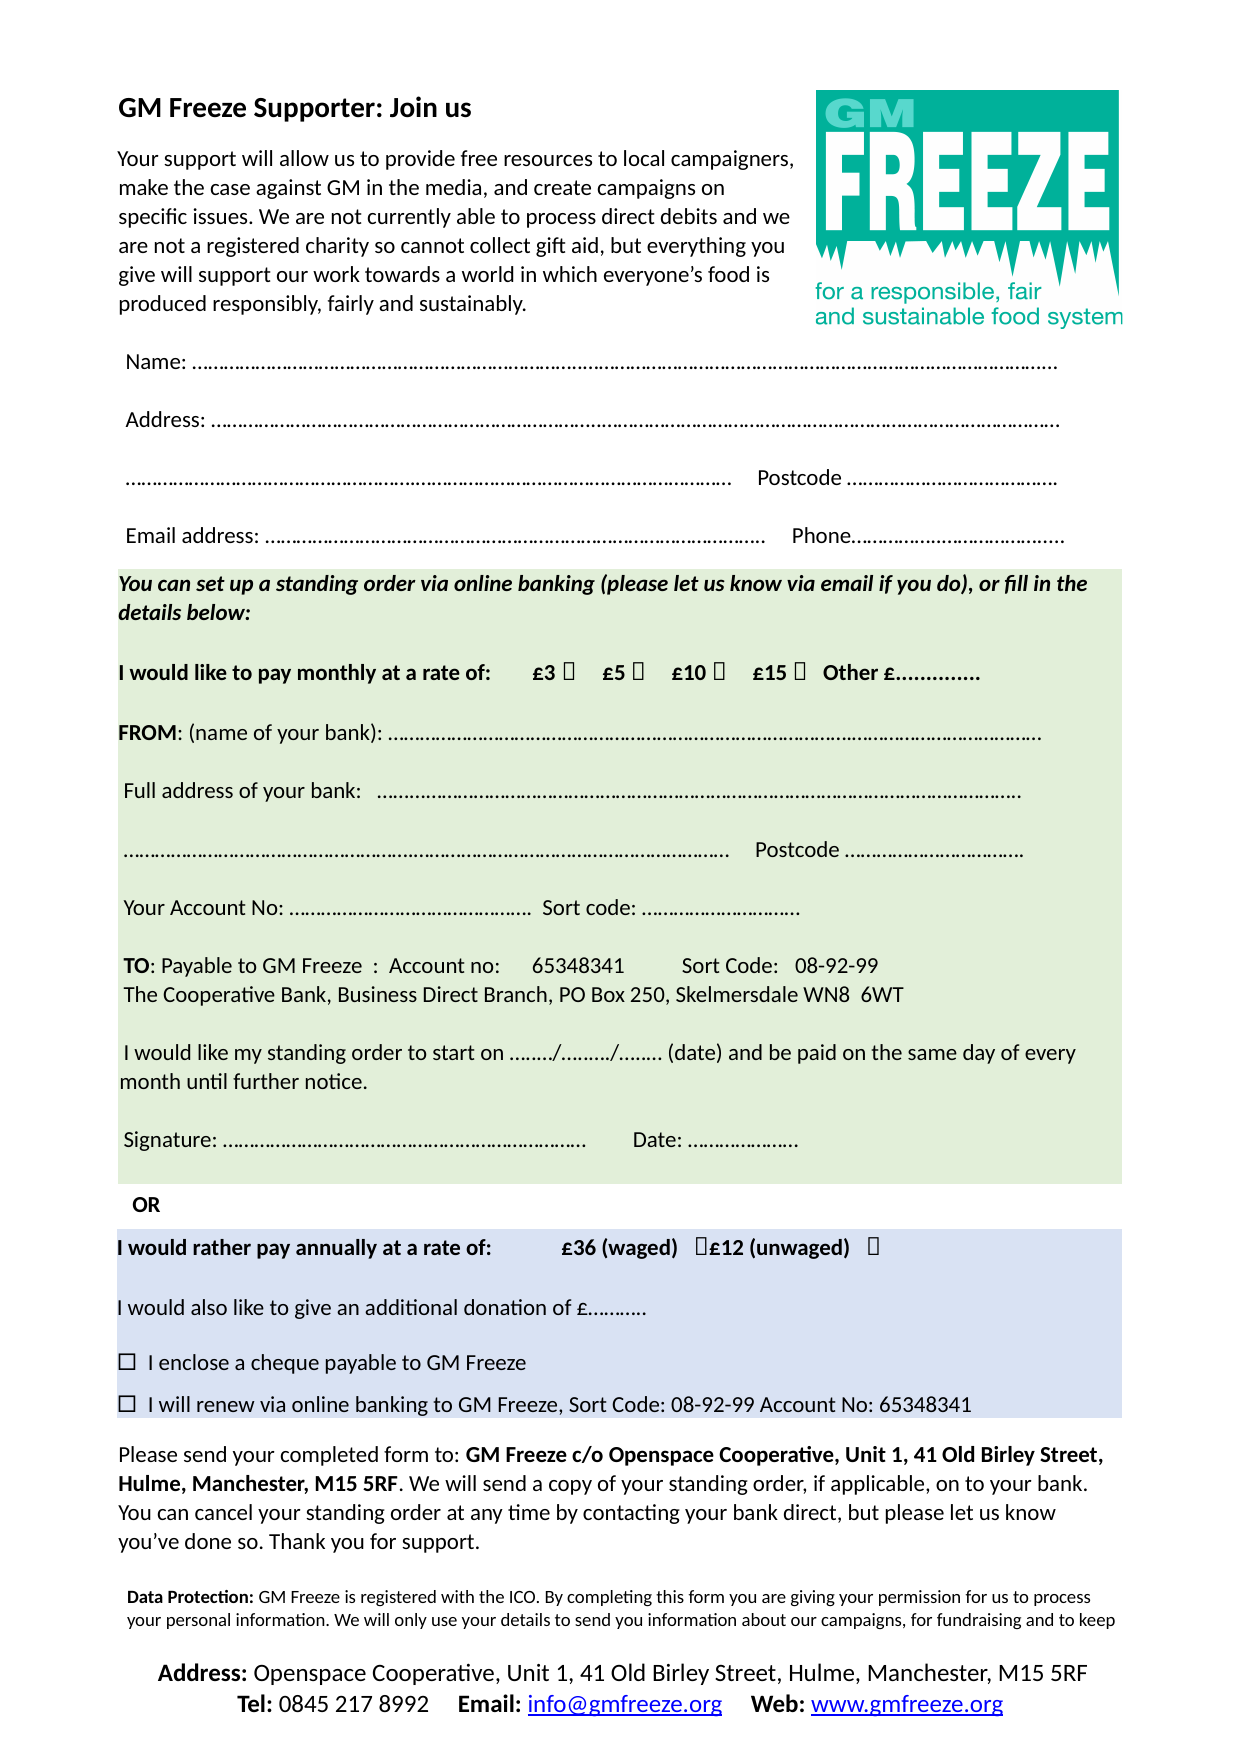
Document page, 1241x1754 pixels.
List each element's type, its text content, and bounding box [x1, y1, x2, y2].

text GM Freeze Supporter: Join us [118, 89, 1122, 124]
text Signature: …………………………………………………………… Date: ………………… [118, 1126, 1122, 1153]
text Full address of your bank: ……...………………………………………………………………………………………………….. [118, 777, 1122, 805]
text ……………………………………………….…………………………………………………… Postcode ……………………………. [118, 835, 1122, 863]
text Name: ………………………………………………………………..……………………………………………………………………………... [125, 347, 1122, 375]
text I would like to pay monthly at a rate of: £3  £5  £10  £15  Other £.............. [118, 654, 1122, 688]
text Email address: ………………………………………………………………………………….. Phone……………..………………..... [125, 521, 1122, 549]
text Your Account No: ………………………………………. Sort code: ………………………… [118, 893, 1122, 921]
text Please send your completed form to: GM Freeze c/o Openspace Cooperative, Unit 1, 41 Old Birley Street, Hulme, Manchester, M15 5RF. We will send a copy of your standing order, if applicable, on to your bank. You can cancel your standing order at any time by contacting your bank direct, but please let us know you’ve done so. Thank you for support. [118, 1441, 1122, 1555]
text I would like my standing order to start on …..…/…..…./…..… (date) and be paid on the same day of every month until further notice. [118, 1038, 1122, 1095]
text OR [127, 1190, 1122, 1218]
text I would also like to give an additional donation of £……….. [117, 1293, 1122, 1321]
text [127, 1585, 1122, 1631]
text You can set up a standing order via online banking (please let us know via email if you do), or fill in the details below: [118, 569, 1122, 626]
text FROM: (name of your bank): …………………………………………………………………………….……………………………… [118, 718, 1122, 747]
list I enclose a cheque payable to GM Freeze [117, 1348, 1122, 1376]
text Address: ………………………………………………………………..…………………………………………………………………………… [125, 405, 1122, 433]
text ……………………………………………….…………………………………………………… Postcode …………………………………. [125, 463, 1122, 491]
text The Cooperative Bank, Business Direct Branch, PO Box 250, Skelmersdale WN8 6WT [118, 980, 1122, 1008]
text Your support will allow us to provide free resources to local campaigners, make the case against GM in the media, and create campaigns on specific issues. We are not currently able to process direct debits and we are not a registered charity so cannot collect gift aid, but everything you give will support our work towards a world in which everyone’s food is produced responsibly, fairly and sustainably. [117, 144, 815, 317]
text TO: Payable to GM Freeze : Account no: 65348341 Sort Code: 08-92-99 [118, 951, 1122, 979]
list I will renew via online banking to GM Freeze, Sort Code: 08-92-99 Account No: 65348341 [117, 1390, 1122, 1418]
picture [815, 90, 1123, 329]
text I would rather pay annually at a rate of: £36 (waged)  £12 (unwaged)  [117, 1229, 1122, 1263]
